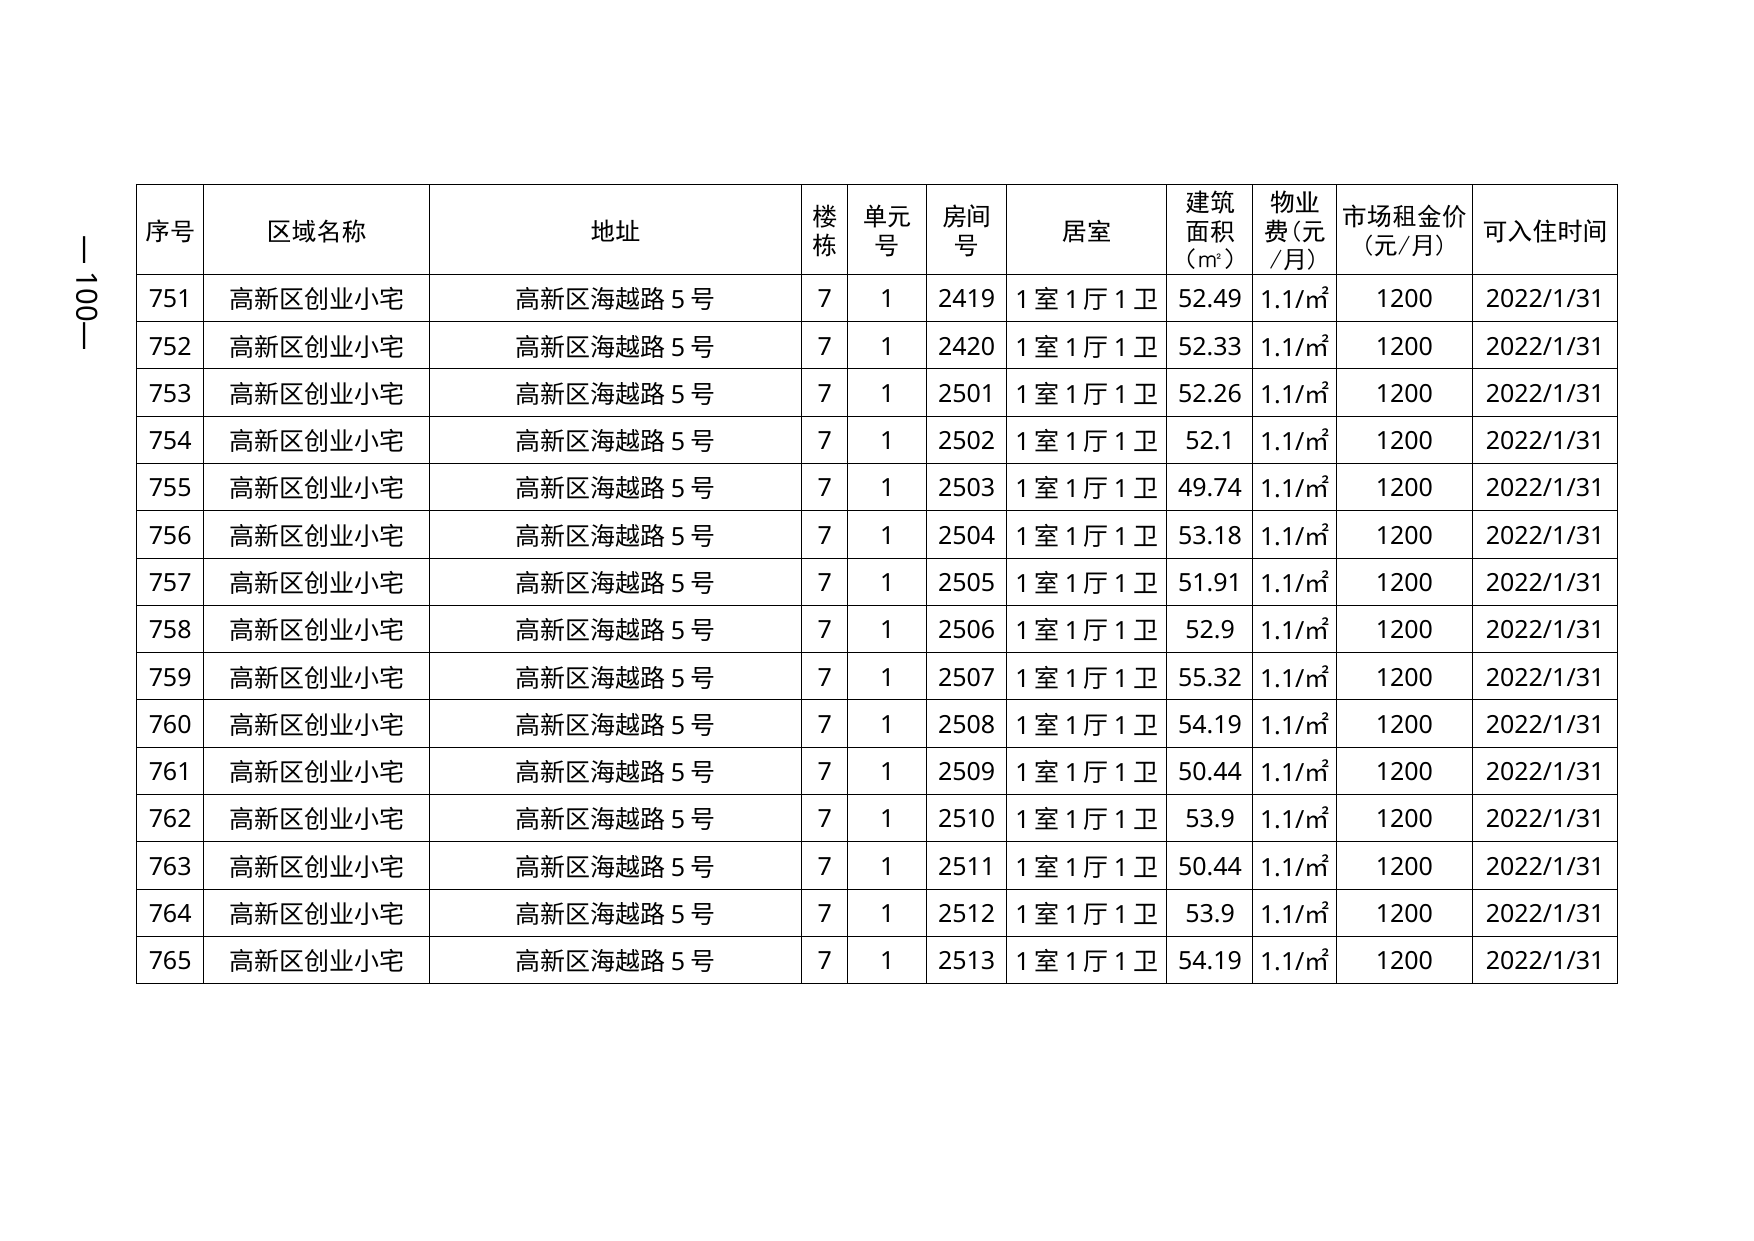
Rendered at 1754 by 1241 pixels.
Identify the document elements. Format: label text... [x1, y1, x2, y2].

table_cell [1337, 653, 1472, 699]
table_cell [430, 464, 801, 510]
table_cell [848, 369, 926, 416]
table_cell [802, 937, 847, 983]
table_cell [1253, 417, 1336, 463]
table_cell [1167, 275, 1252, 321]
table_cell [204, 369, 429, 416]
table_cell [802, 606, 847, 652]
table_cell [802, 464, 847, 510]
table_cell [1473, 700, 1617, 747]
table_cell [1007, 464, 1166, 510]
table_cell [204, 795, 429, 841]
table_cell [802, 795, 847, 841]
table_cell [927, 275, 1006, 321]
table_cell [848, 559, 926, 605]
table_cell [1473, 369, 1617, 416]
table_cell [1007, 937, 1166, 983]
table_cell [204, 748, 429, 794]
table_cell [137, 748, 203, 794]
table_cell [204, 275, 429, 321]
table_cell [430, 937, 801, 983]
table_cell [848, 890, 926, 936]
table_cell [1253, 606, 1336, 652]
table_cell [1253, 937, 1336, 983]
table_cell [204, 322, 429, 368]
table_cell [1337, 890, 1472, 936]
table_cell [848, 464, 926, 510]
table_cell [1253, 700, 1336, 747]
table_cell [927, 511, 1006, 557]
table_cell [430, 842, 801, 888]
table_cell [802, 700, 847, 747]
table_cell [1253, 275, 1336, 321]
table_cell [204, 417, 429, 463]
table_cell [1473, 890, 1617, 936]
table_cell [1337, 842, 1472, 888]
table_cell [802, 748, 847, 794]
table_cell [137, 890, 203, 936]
table_header 序号 [137, 185, 203, 274]
table_header 居室 [1007, 185, 1166, 274]
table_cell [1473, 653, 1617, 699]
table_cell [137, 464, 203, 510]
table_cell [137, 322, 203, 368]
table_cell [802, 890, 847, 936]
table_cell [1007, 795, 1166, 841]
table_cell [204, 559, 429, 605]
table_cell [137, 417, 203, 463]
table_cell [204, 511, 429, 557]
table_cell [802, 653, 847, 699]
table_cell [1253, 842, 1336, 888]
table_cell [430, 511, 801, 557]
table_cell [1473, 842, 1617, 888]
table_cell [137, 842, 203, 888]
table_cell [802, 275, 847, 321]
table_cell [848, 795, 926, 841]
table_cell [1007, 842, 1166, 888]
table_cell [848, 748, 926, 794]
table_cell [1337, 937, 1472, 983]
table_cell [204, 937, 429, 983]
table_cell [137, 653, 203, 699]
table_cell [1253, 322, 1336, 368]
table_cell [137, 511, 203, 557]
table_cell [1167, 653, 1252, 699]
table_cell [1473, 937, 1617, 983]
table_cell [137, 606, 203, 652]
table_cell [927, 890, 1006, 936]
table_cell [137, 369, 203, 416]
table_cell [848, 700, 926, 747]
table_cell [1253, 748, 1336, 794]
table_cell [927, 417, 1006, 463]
table_header 区域名称 [204, 185, 429, 274]
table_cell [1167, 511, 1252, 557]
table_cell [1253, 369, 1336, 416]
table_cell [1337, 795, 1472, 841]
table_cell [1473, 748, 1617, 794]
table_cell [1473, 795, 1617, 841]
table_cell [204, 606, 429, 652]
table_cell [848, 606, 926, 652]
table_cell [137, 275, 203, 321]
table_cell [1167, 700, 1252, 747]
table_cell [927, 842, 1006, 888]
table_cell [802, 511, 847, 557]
table_header 地址 [430, 185, 801, 274]
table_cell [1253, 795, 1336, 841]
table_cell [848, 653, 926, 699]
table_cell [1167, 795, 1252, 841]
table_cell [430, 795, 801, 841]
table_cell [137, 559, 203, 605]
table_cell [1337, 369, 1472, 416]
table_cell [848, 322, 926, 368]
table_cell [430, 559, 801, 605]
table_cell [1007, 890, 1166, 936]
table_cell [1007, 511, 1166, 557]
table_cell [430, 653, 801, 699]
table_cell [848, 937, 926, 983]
table_header 楼栋 [802, 185, 847, 274]
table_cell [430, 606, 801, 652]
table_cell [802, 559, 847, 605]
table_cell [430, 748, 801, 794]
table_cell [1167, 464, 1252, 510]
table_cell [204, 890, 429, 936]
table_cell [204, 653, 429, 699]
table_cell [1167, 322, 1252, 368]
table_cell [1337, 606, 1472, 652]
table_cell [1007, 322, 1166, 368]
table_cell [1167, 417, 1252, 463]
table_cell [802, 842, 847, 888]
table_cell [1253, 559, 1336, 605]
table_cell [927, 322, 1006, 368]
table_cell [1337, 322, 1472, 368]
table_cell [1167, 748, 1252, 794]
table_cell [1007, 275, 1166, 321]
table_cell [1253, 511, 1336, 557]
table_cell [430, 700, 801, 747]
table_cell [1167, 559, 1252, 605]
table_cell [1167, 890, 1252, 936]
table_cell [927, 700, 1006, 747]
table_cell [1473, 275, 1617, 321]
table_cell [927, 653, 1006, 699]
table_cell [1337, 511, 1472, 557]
table_header 单元号 [848, 185, 926, 274]
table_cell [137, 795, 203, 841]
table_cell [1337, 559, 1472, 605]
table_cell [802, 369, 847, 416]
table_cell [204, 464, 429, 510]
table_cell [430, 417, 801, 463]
table_header 物业费(元/月) [1253, 185, 1336, 274]
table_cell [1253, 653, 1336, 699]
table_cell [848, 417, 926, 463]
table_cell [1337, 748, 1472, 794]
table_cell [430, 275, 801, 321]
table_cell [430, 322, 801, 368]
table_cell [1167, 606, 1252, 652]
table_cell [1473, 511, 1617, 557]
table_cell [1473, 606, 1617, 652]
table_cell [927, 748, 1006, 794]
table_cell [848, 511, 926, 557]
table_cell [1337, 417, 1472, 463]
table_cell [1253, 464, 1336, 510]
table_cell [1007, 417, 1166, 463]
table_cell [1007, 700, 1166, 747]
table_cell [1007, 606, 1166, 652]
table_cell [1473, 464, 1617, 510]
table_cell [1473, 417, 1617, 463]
table_header 建筑 面积（㎡） [1167, 185, 1252, 274]
table_header 房间号 [927, 185, 1006, 274]
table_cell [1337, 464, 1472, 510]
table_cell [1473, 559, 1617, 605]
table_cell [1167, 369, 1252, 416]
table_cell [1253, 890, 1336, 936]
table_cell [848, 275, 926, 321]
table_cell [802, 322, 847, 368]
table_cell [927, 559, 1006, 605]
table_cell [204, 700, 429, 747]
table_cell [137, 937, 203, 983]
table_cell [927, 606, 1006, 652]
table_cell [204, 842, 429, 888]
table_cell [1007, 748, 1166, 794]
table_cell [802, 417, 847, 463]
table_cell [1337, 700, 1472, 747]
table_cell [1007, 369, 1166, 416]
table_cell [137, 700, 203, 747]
table_header 市场租金价(元/月) [1337, 185, 1472, 274]
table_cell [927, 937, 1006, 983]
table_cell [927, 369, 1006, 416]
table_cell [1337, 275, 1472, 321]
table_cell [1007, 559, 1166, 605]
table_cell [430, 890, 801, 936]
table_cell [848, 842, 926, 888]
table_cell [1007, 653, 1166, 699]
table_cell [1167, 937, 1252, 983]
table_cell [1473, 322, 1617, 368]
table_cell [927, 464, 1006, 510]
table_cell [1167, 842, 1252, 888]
table_header 可入住时间 [1473, 185, 1617, 274]
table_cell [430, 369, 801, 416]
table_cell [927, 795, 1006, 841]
